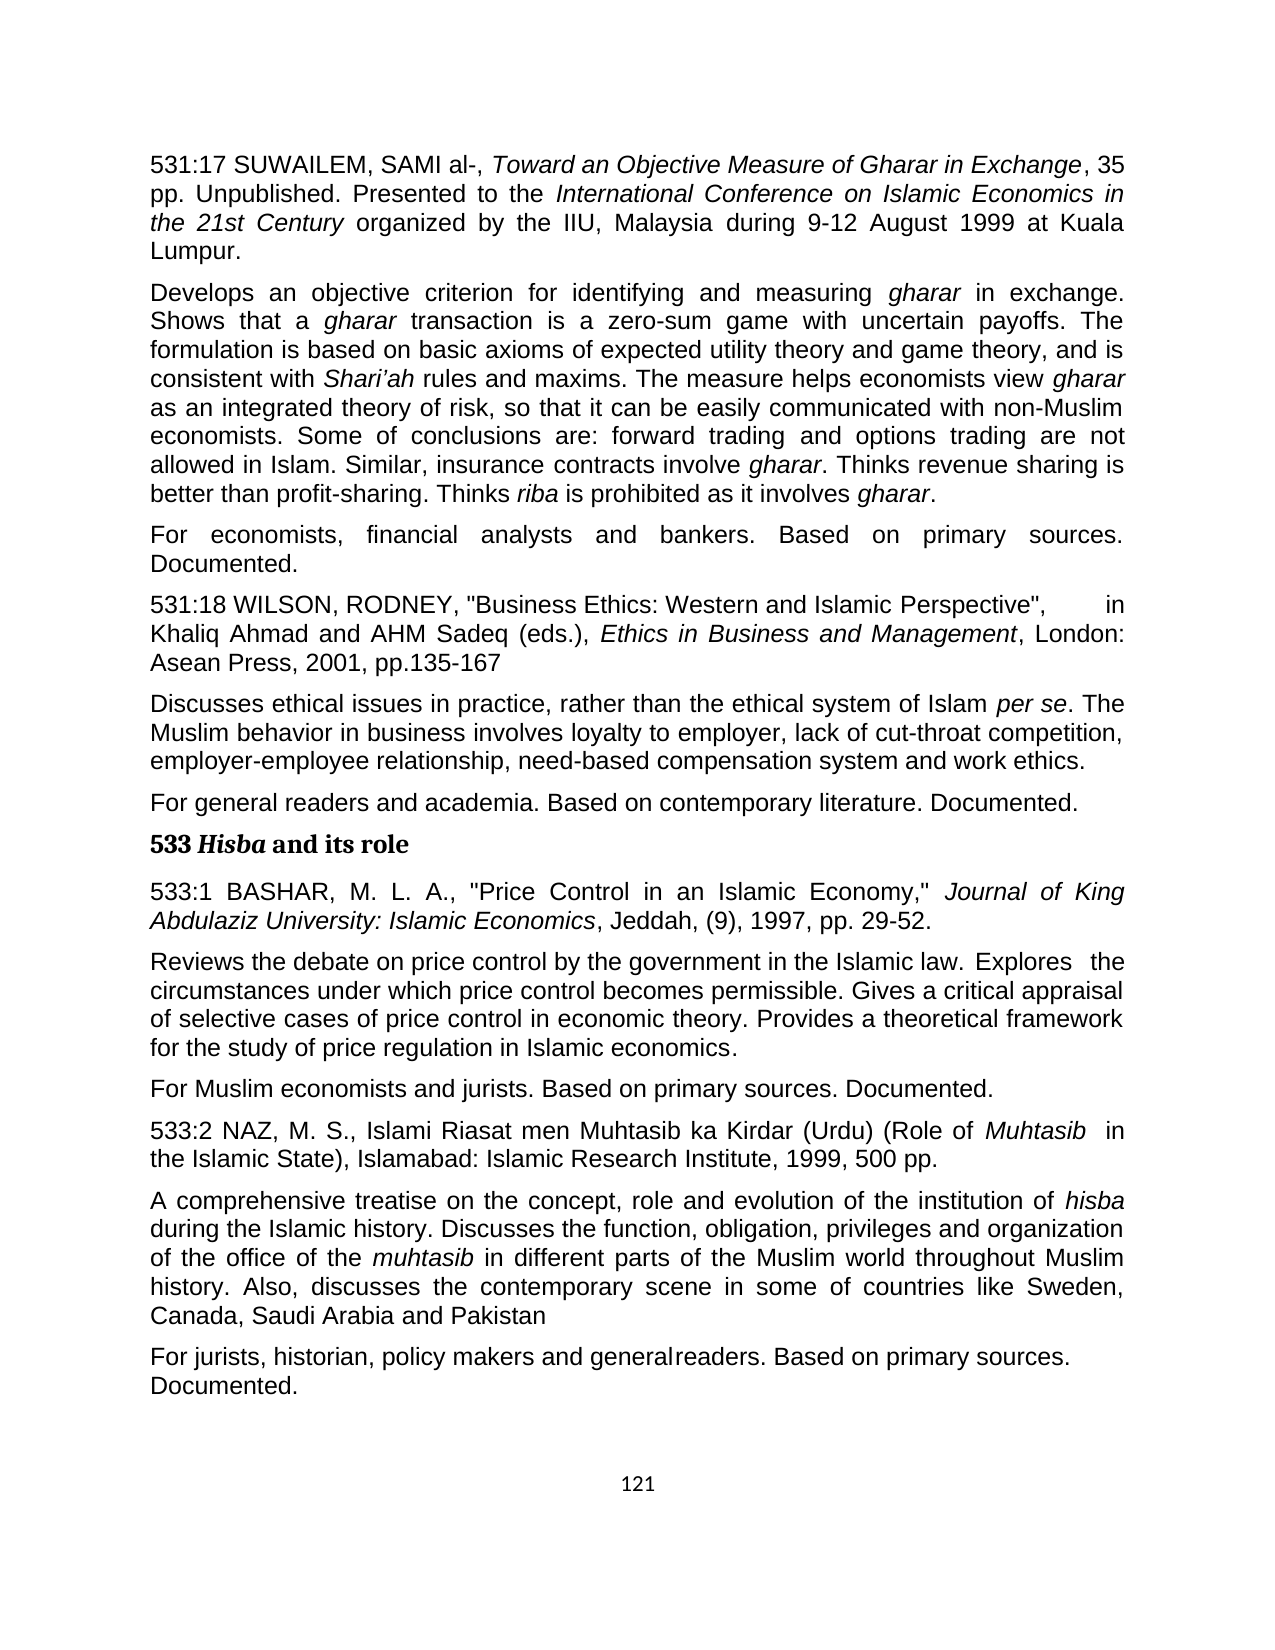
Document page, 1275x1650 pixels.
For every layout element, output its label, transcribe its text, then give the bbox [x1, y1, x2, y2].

text Develops an objective criterion for identifying and measuring gharar in exchange. Shows that a gharar transaction is a zero-sum game with uncertain payoffs. The formulation is based on basic axioms of expected utility theory and game theory, and is consistent with Shari’ah rules and maxims. The measure helps economists view gharar as an integrated theory of risk, so that it can be easily communicated with non-Muslim economists. Some of conclusions are: forward trading and options trading are not allowed in Islam. Similar, insurance contracts involve gharar. Thinks revenue sharing is better than profit-sharing. Thinks riba is prohibited as it involves gharar. [150, 277, 1125, 507]
text 533:1 BASHAR, M. L. A., "Price Control in an Islamic Economy," Journal of King Abdulaziz University: Islamic Economics, Jeddah, (9), 1997, pp. 29-52. [150, 877, 1125, 934]
text For jurists, historian, policy makers and general readers. Based on primary sources. Documented. [150, 1342, 1125, 1399]
text 531:18 WILSON, RODNEY, "Business Ethics: Western and Islamic Perspective", in Khaliq Ahmad and AHM Sadeq (eds.), Ethics in Business and Management, London: Asean Press, 2001, pp.135-167 [150, 590, 1125, 676]
subtitle 533 Hisba and its role [150, 829, 1125, 860]
text For Muslim economists and jurists. Based on primary sources. Documented. [150, 1074, 1125, 1103]
text For general readers and academia. Based on contemporary literature. Documented. [150, 787, 1125, 816]
text Discusses ethical issues in practice, rather than the ethical system of Islam per se. The Muslim behavior in business involves loyalty to employer, lack of cut-throat competition, employer-employee relationship, need-based compensation system and work ethics. [150, 689, 1125, 775]
text Reviews the debate on price control by the government in the Islamic law. Explores the circumstances under which price control becomes permissible. Gives a critical appraisal of selective cases of price control in economic theory. Provides a theoretical framework for the study of price regulation in Islamic economics. [150, 947, 1125, 1062]
text 533:2 NAZ, M. S., Islami Riasat men Muhtasib ka Kirdar (Urdu) (Role of Muhtasib in the Islamic State), Islamabad: Islamic Research Institute, 1999, 500 pp. [150, 1116, 1125, 1173]
text 531:17 SUWAILEM, SAMI al-, Toward an Objective Measure of Gharar in Exchange, 35 pp. Unpublished. Presented to the International Conference on Islamic Economics in the 21st Century organized by the IIU, Malaysia during 9-12 August 1999 at Kuala Lumpur. [150, 150, 1125, 265]
text For economists, financial analysts and bankers. Based on primary sources. Documented. [150, 520, 1125, 577]
text A comprehensive treatise on the concept, role and evolution of the institution of hisba during the Islamic history. Discusses the function, obligation, privileges and organization of the office of the muhtasib in different parts of the Muslim world throughout Muslim history. Also, discusses the contemporary scene in some of countries like Sweden, Canada, Saudi Arabia and Pakistan [150, 1186, 1125, 1329]
